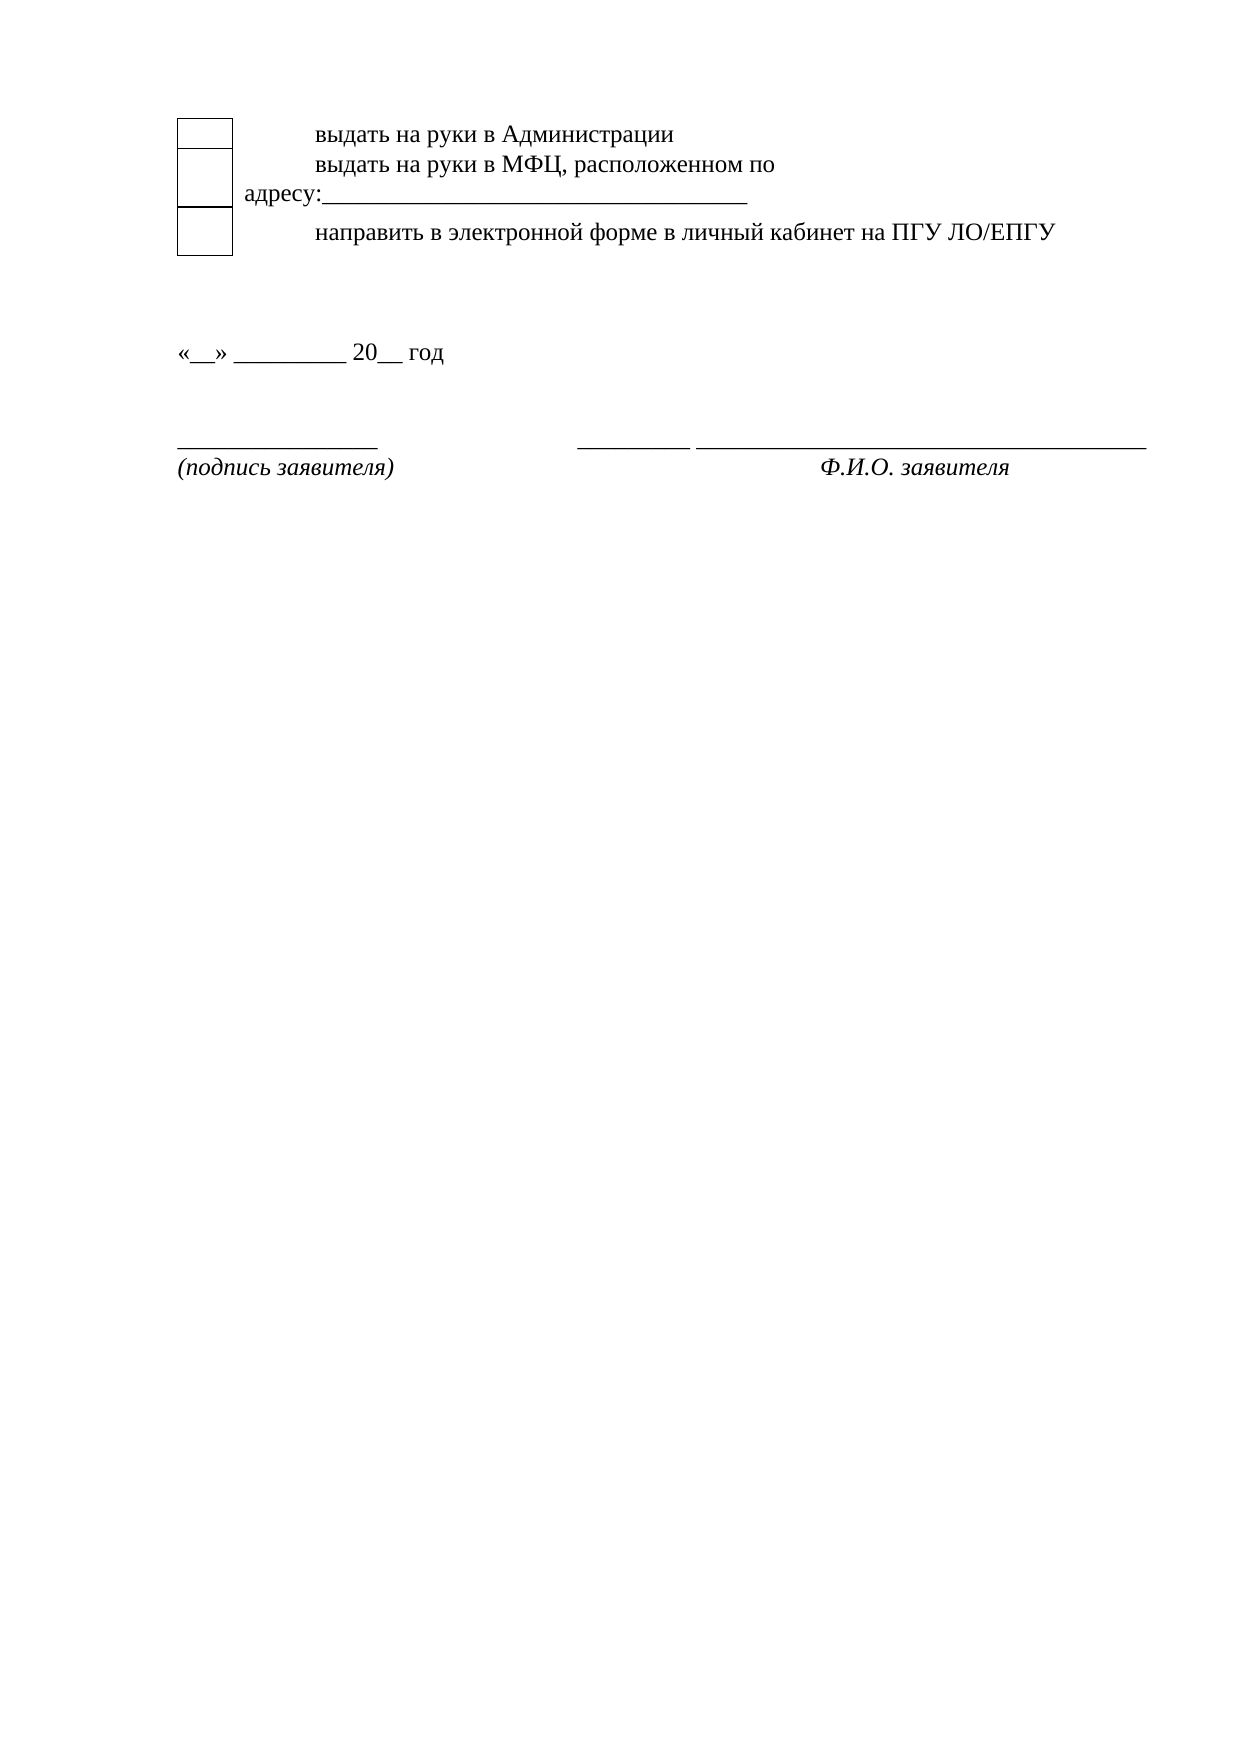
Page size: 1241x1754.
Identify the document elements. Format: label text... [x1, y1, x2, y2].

text «__» _________ 20__ год [177, 337, 1181, 366]
table_header выдать на руки в Администрации [233, 118, 1226, 148]
table_cell выдать на руки в МФЦ, расположенном по адресу:__________________________________ [233, 148, 1226, 206]
table_cell [178, 149, 232, 206]
table_header [178, 119, 232, 148]
text (подпись заявителя) Ф.И.О. заявителя [177, 452, 1181, 481]
table_cell [178, 208, 232, 254]
table_cell направить в электронной форме в личный кабинет на ПГУ ЛО/ЕПГУ [233, 206, 1226, 254]
text ________________ _________ ____________________________________ [177, 423, 1181, 452]
